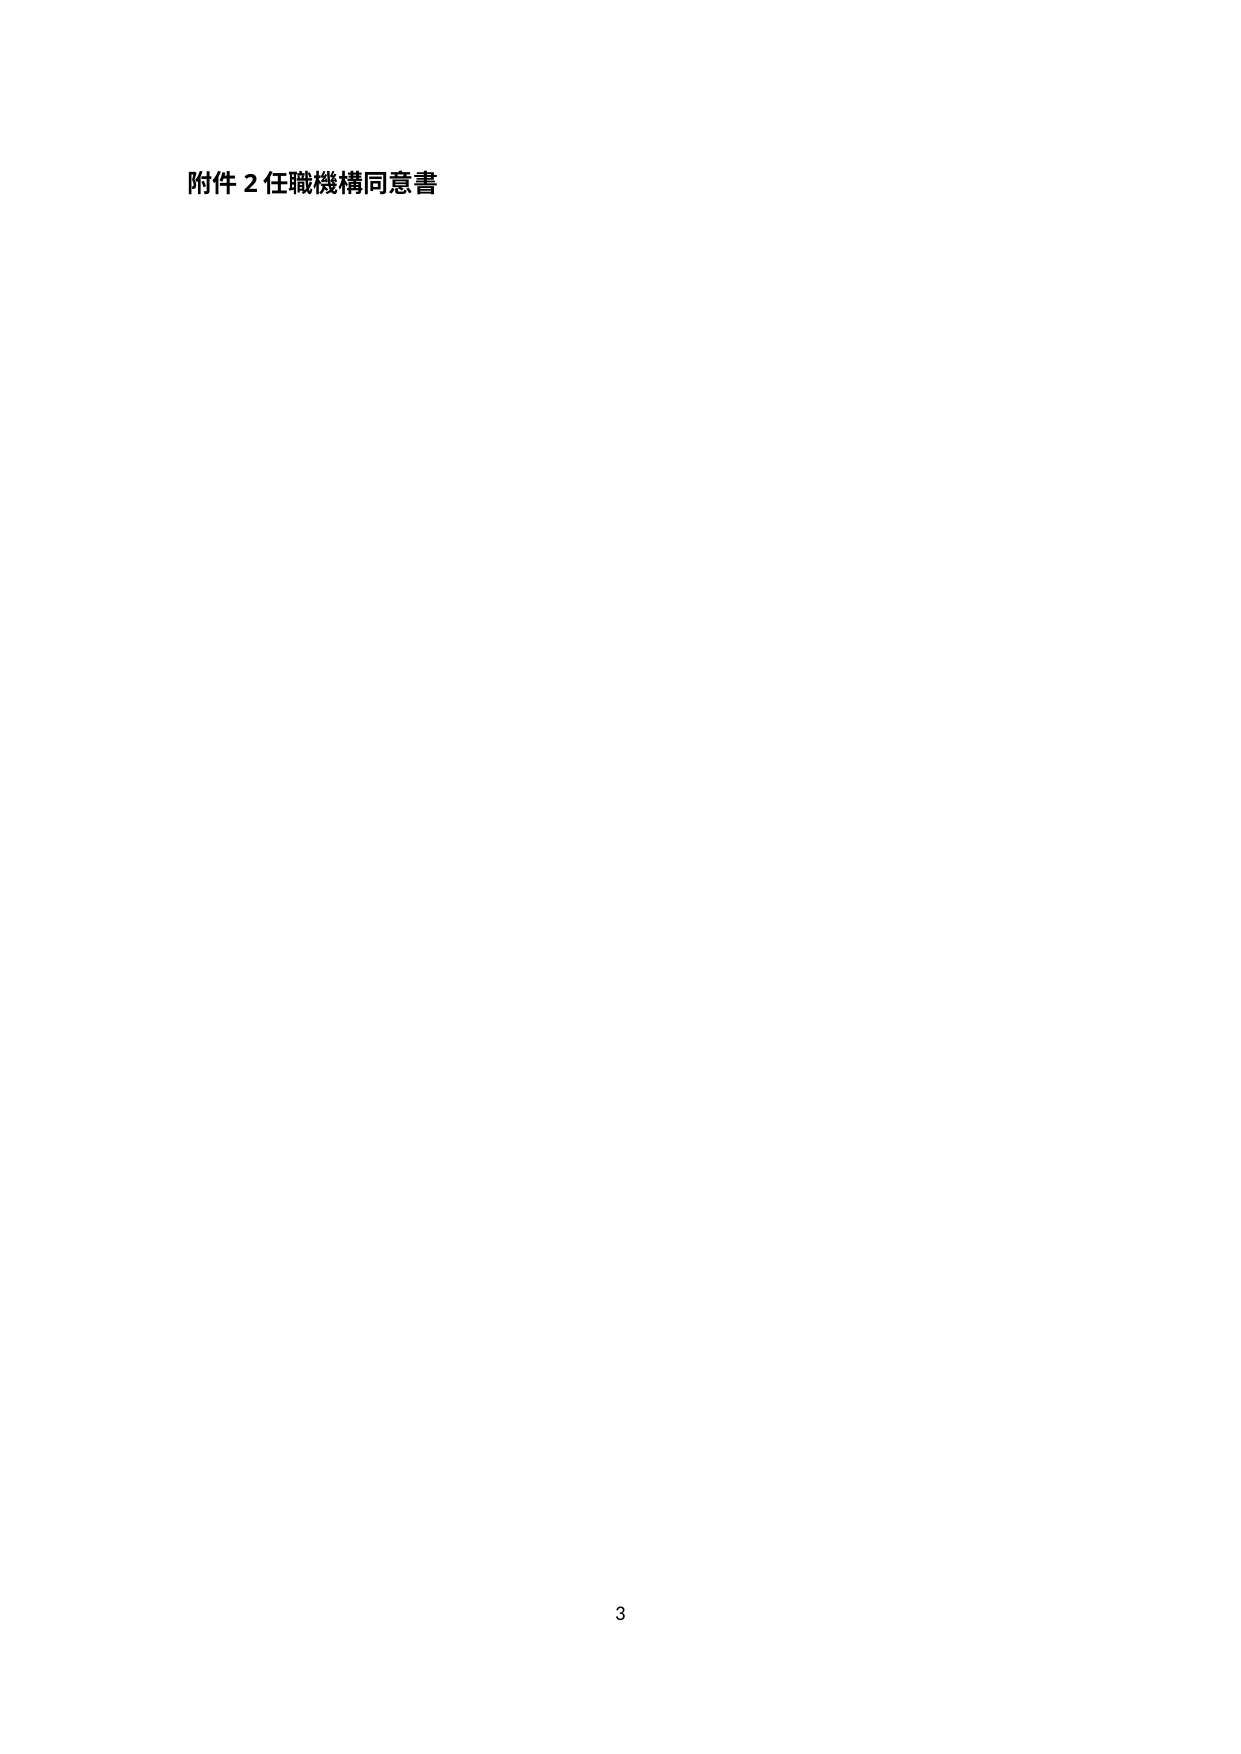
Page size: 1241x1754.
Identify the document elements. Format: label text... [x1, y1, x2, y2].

subtitle 附件 二 任職機構同意書 [187, 162, 1053, 200]
